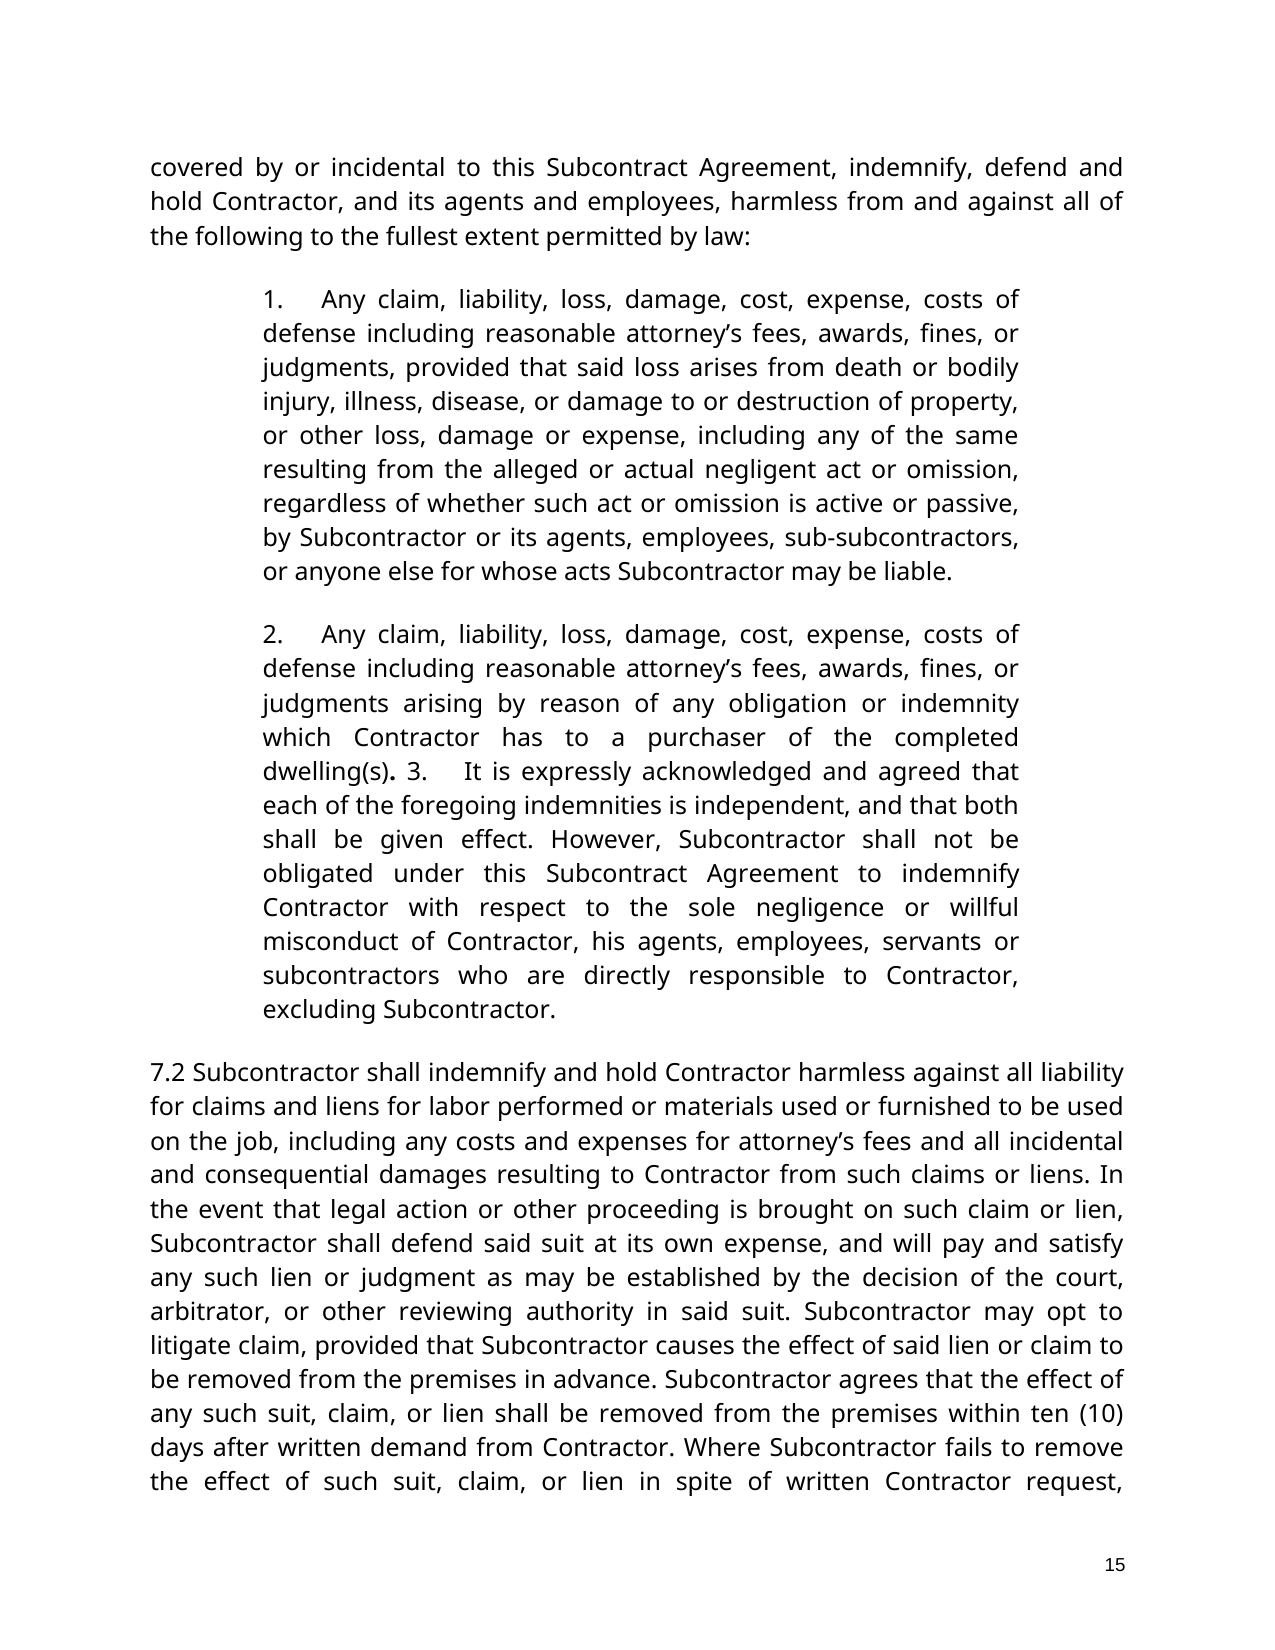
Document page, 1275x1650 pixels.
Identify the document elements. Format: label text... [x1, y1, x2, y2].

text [150, 1055, 1125, 1498]
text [150, 150, 1125, 252]
text 2. Any claim, liability, loss, damage, cost, expense, costs of defense including reasonable attorney’s fees, awards, fines, or judgments arising by reason of any obligation or indemnity which Contractor has to a purchaser of the completed dwelling(s). 3. It is expressly acknowledged and agreed that each of the foregoing indemnities is independent, and that both shall be given effect. However, Subcontractor shall not be obligated under this Subcontract Agreement to indemnify Contractor with respect to the sole negligence or willful misconduct of Contractor, his agents, employees, servants or subcontractors who are directly responsible to Contractor, excluding Subcontractor. [262, 617, 1020, 1026]
text 1. Any claim, liability, loss, damage, cost, expense, costs of defense including reasonable attorney’s fees, awards, fines, or judgments, provided that said loss arises from death or bodily injury, illness, disease, or damage to or destruction of property, or other loss, damage or expense, including any of the same resulting from the alleged or actual negligent act or omission, regardless of whether such act or omission is active or passive, by Subcontractor or its agents, employees, sub-subcontractors, or anyone else for whose acts Subcontractor may be liable. [262, 281, 1020, 588]
